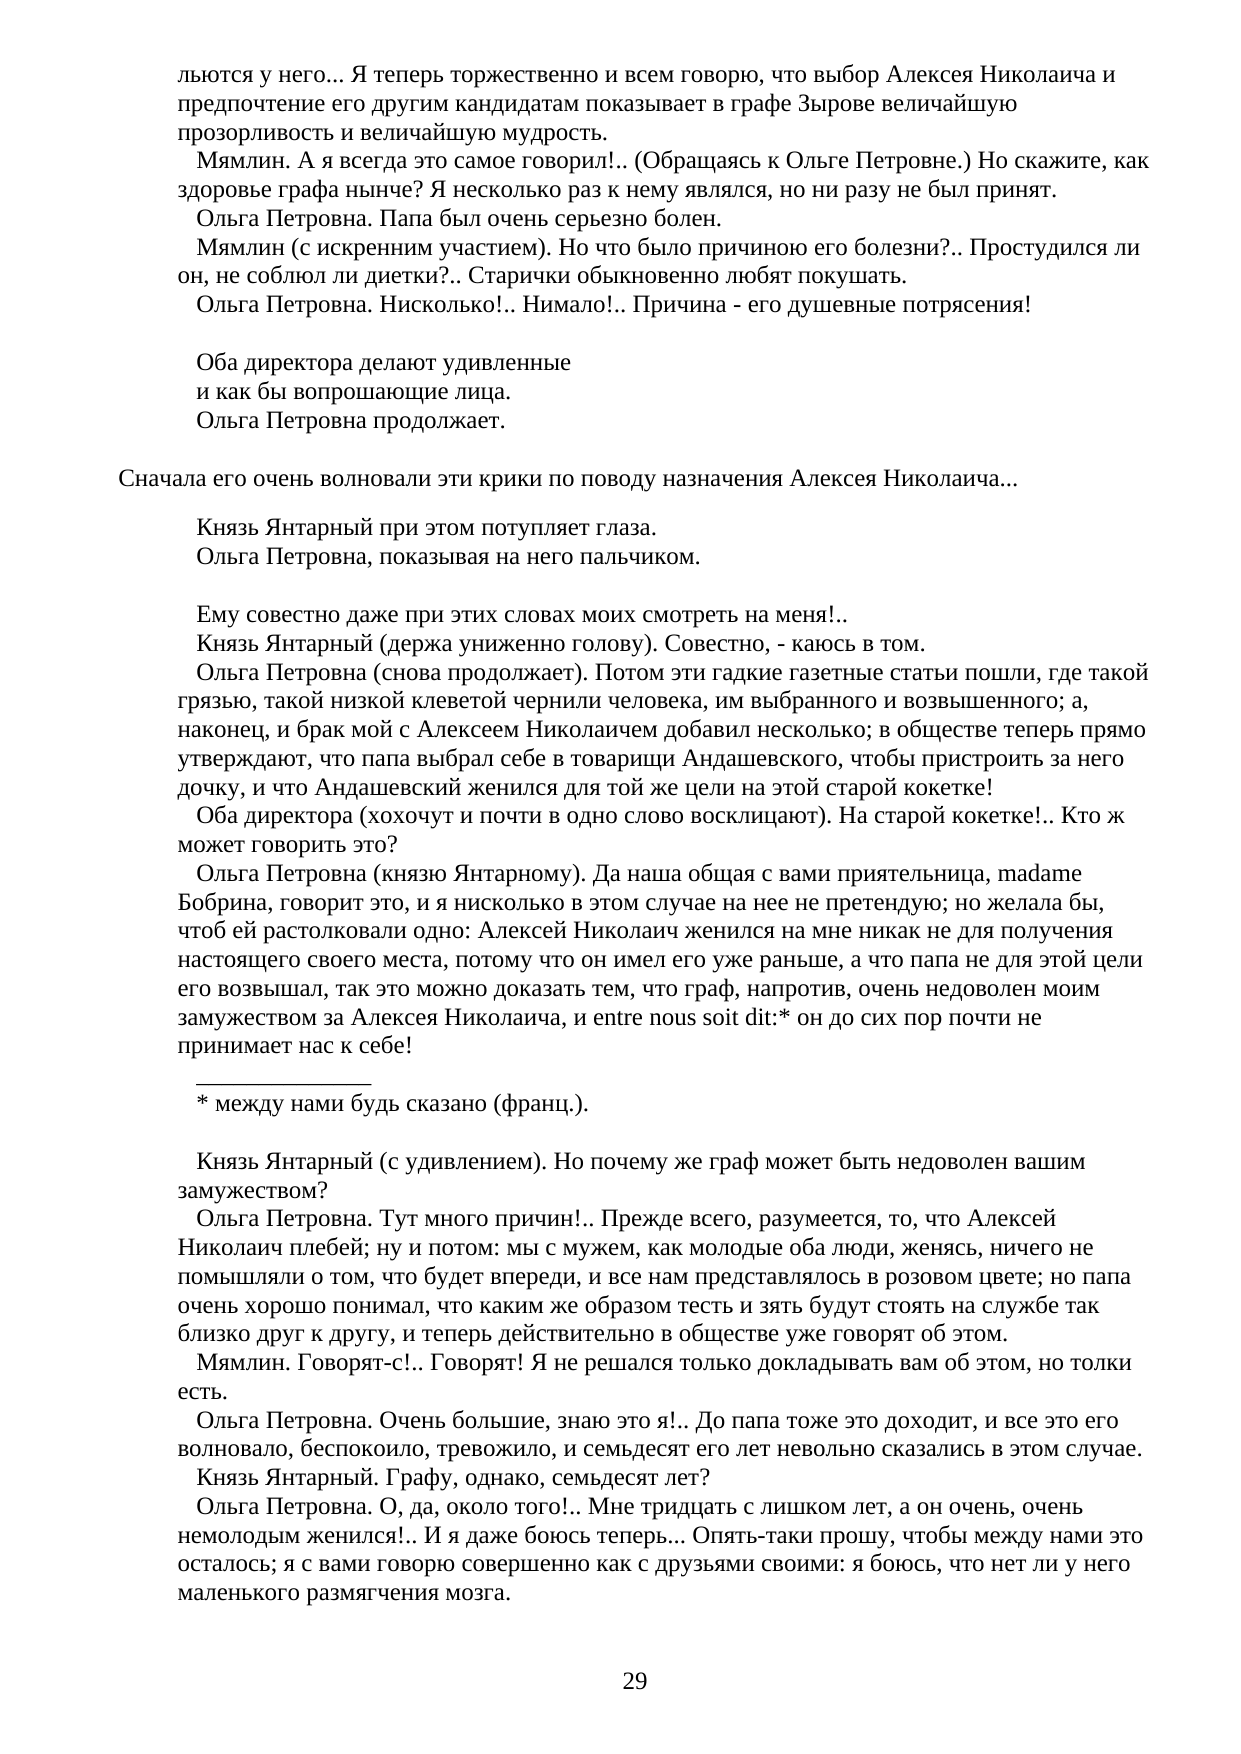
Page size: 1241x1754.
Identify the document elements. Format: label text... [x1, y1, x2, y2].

text Ольга Петровна. Тут много причин!.. Прежде всего, разумеется, то, что Алексей Николаич плебей; ну и потом: мы с мужем, как молодые оба люди, женясь, ничего не помышляли о том, что будет впереди, и все нам представлялось в розовом цвете; но папа очень хорошо понимал, что каким же образом тесть и зять будут стоять на службе так близко друг к другу, и теперь действительно в обществе уже говорят об этом. [177, 1203, 1152, 1347]
text Князь Янтарный при этом потупляет глаза. [177, 512, 1152, 541]
text Оба директора делают удивленные [177, 347, 1152, 376]
text Мямлин (с искренним участием). Но что было причиною его болезни?.. Простудился ли он, не соблюл ли диетки?.. Старички обыкновенно любят покушать. [177, 232, 1152, 289]
text Ольга Петровна. Нисколько!.. Нимало!.. Причина - его душевные потрясения! [177, 289, 1152, 318]
text Оба директора (хохочут и почти в одно слово восклицают). На старой кокетке!.. Кто ж может говорить это? [177, 800, 1152, 858]
text Сначала его очень волновали эти крики по поводу назначения Алексея Николаича... [118, 463, 1152, 492]
text Ольга Петровна (князю Янтарному). Да наша общая с вами приятельница, madame Бобрина, говорит это, и я нисколько в этом случае на нее не претендую; но желала бы, чтоб ей растолковали одно: Алексей Николаич женился на мне никак не для получения настоящего своего места, потому что он имел его уже раньше, а что папа не для этой цели его возвышал, так это можно доказать тем, что граф, напротив, очень недоволен моим замужеством за Алексея Николаича, и entre nous soit dit:* он до сих пор почти не принимает нас к себе! [177, 858, 1152, 1059]
text Князь Янтарный (с удивлением). Но почему же граф может быть недоволен вашим замужеством? [177, 1146, 1152, 1203]
text Князь Янтарный. Графу, однако, семьдесят лет? [177, 1462, 1152, 1491]
text Ольга Петровна. Папа был очень серьезно болен. [177, 203, 1152, 232]
text Ольга Петровна (снова продолжает). Потом эти гадкие газетные статьи пошли, где такой грязью, такой низкой клеветой чернили человека, им выбранного и возвышенного; а, наконец, и брак мой с Алексеем Николаичем добавил несколько; в обществе теперь прямо утверждают, что папа выбрал себе в товарищи Андашевского, чтобы пристроить за него дочку, и что Андашевский женился для той же цели на этой старой кокетке! [177, 657, 1152, 800]
text Мямлин. Говорят-с!.. Говорят! Я не решался только докладывать вам об этом, но толки есть. [177, 1347, 1152, 1405]
text Ему совестно даже при этих словах моих смотреть на меня!.. [177, 599, 1152, 628]
text ______________ [177, 1059, 1152, 1088]
text Князь Янтарный (держа униженно голову). Совестно, - каюсь в том. [177, 628, 1152, 657]
text Ольга Петровна. Очень большие, знаю это я!.. До папа тоже это доходит, и все это его волновало, беспокоило, тревожило, и семьдесят его лет невольно сказались в этом случае. [177, 1405, 1152, 1462]
text Ольга Петровна продолжает. [177, 405, 1152, 433]
text Ольга Петровна, показывая на него пальчиком. [177, 541, 1152, 569]
text Ольга Петровна. О, да, около того!.. Мне тридцать с лишком лет, а он очень, очень немолодым женился!.. И я даже боюсь теперь... Опять-таки прошу, чтобы между нами это осталось; я с вами говорю совершенно как с друзьями своими: я боюсь, что нет ли у него маленького размягчения мозга. [177, 1491, 1152, 1606]
text * между нами будь сказано (франц.). [177, 1088, 1152, 1117]
text и как бы вопрошающие лица. [177, 376, 1152, 405]
text Мямлин. А я всегда это самое говорил!.. (Обращаясь к Ольге Петровне.) Но скажите, как здоровье графа нынче? Я несколько раз к нему являлся, но ни разу не был принят. [177, 145, 1152, 203]
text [177, 59, 1152, 145]
